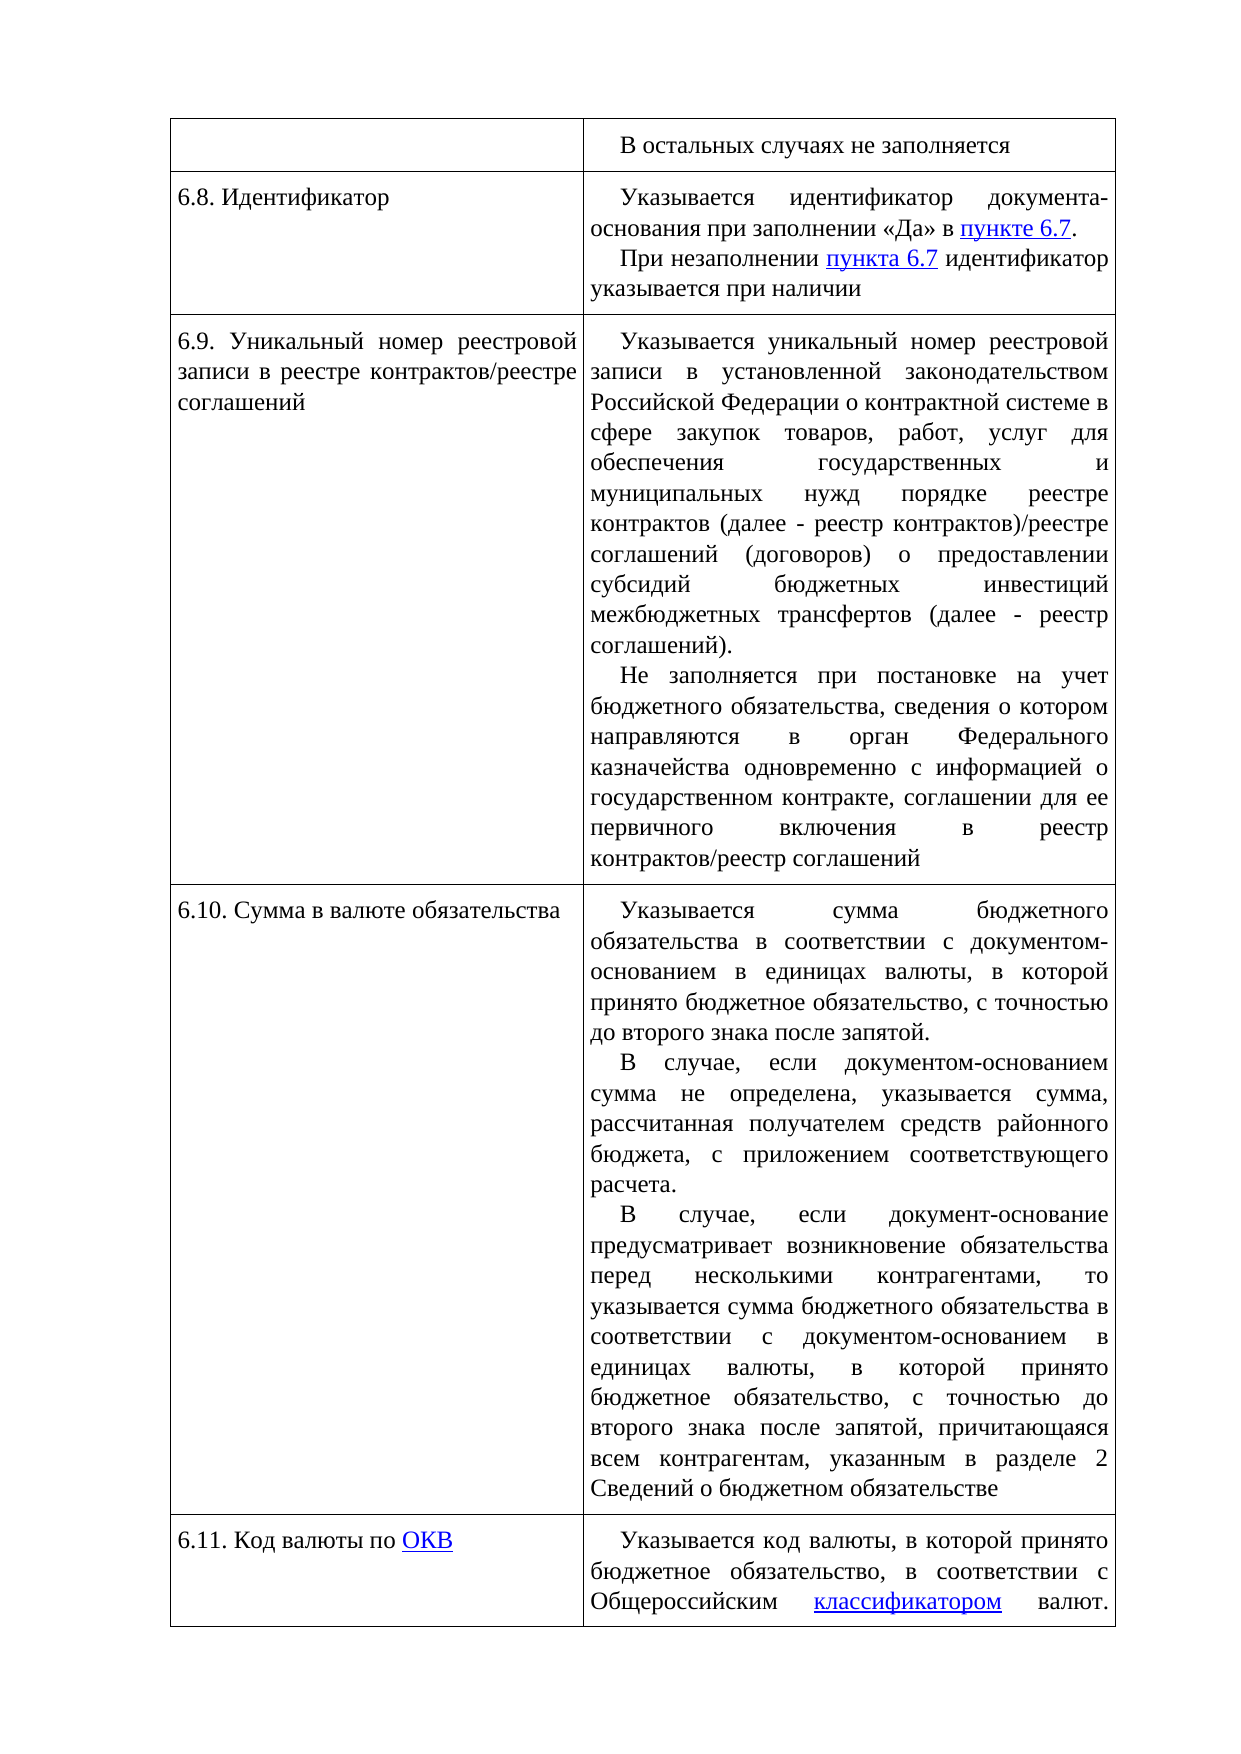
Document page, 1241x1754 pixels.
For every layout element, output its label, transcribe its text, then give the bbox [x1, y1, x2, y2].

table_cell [584, 119, 1115, 171]
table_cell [171, 119, 583, 171]
table_cell 6.9. Уникальный номер реестровой записи в реестре контрактов/реестре соглашений [171, 315, 583, 884]
table_cell 6.10. Сумма в валюте обязательства [171, 885, 583, 1514]
table_cell 6.8. Идентификатор [171, 172, 583, 314]
table_cell Указывается уникальный номер реестровой записи в установленной законодательством Российской Федерации о контрактной системе в сфере закупок товаров, работ, услуг для обеспечения государственных и муниципальных нужд порядке реестре контрактов (далее - реестр контрактов)/реестре соглашений (договоров) о предоставлении субсидий бюджетных инвестиций межбюджетных трансфертов (далее - реестр соглашений). Не заполняется при постановке на учет бюджетного обязательства, сведения о котором направляются в орган Федерального казначейства одновременно с информацией о государственном контракте, соглашении для ее первичного включения в реестр контрактов/реестр соглашений [584, 315, 1115, 884]
table_cell Указывается сумма бюджетного обязательства в соответствии с документом-основанием в единицах валюты, в которой принято бюджетное обязательство, с точностью до второго знака после запятой. В случае, если документом-основанием сумма не определена, указывается сумма, рассчитанная получателем средств районного бюджета, с приложением соответствующего расчета. В случае, если документ-основание предусматривает возникновение обязательства перед несколькими контрагентами, то указывается сумма бюджетного обязательства в соответствии с документом-основанием в единицах валюты, в которой принято бюджетное обязательство, с точностью до второго знака после запятой, причитающаяся всем контрагентам, указанным в разделе 2 Сведений о бюджетном обязательстве [584, 885, 1115, 1514]
table_cell Указывается идентификатор документа-основания при заполнении «Да» в пункте 6.7. При незаполнении пункта 6.7 идентификатор указывается при наличии [584, 172, 1115, 314]
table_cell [584, 1515, 1115, 1626]
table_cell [171, 1515, 583, 1626]
